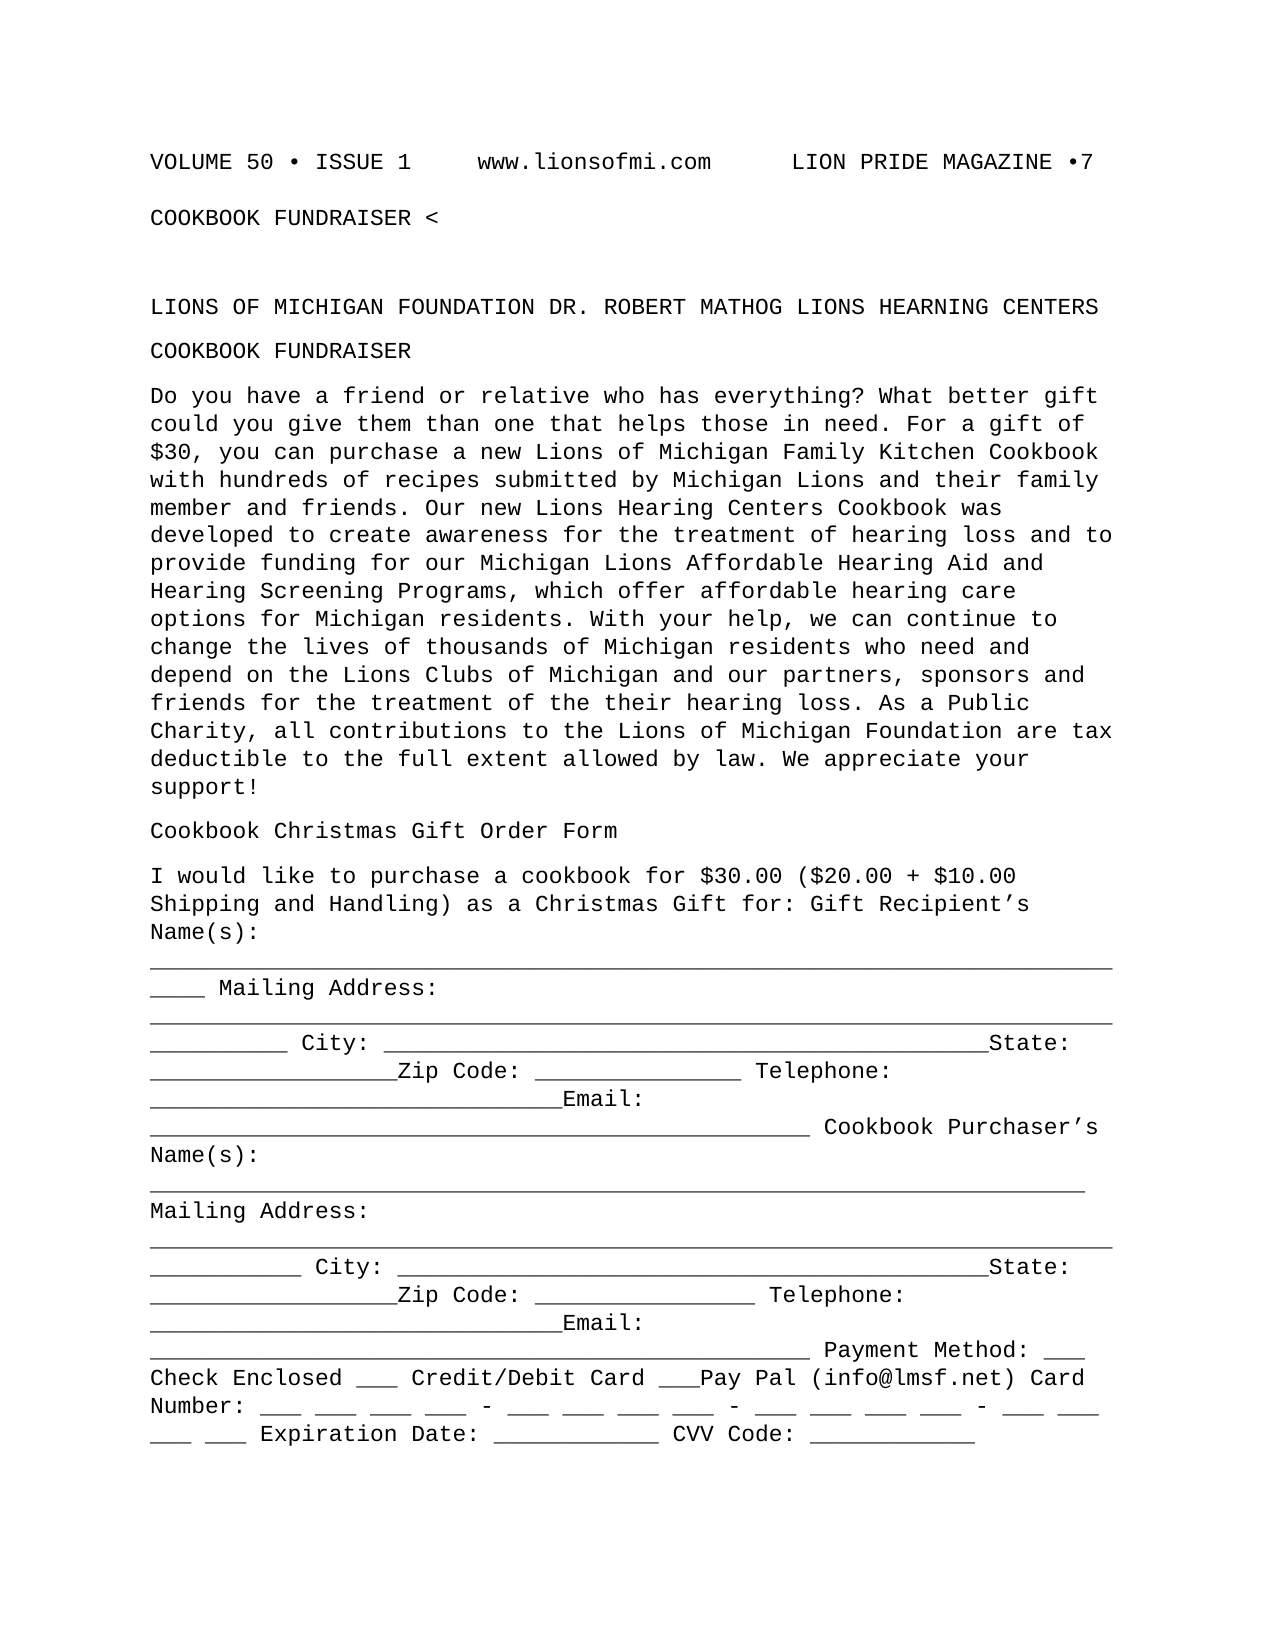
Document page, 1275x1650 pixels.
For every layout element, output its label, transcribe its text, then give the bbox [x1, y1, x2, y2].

text VOLUME 50 • ISSUE 1 www.lionsofmi.com LION PRIDE MAGAZINE •7 [150, 150, 1125, 176]
text COOKBOOK FUNDRAISER < [150, 206, 1125, 232]
text Do you have a friend or relative who has everything? What better gift could you give them than one that helps those in need. For a gift of $30, you can purchase a new Lions of Michigan Family Kitchen Cookbook with hundreds of recipes submitted by Michigan Lions and their family member and friends. Our new Lions Hearing Centers Cookbook was developed to create awareness for the treatment of hearing loss and to provide funding for our Michigan Lions Affordable Hearing Aid and Hearing Screening Programs, which offer affordable hearing care options for Michigan residents. With your help, we can continue to change the lives of thousands of Michigan residents who need and depend on the Lions Clubs of Michigan and our partners, sponsors and friends for the treatment of the their hearing loss. As a Public Charity, all contributions to the Lions of Michigan Foundation are tax deductible to the full extent allowed by law. We appreciate your support! [150, 384, 1125, 801]
text Cookbook Christmas Gift Order Form [150, 819, 1125, 846]
text LIONS OF MICHIGAN FOUNDATION DR. ROBERT MATHOG LIONS HEARNING CENTERS [150, 295, 1125, 321]
text COOKBOOK FUNDRAISER [150, 339, 1125, 366]
text I would like to purchase a cookbook for $30.00 ($20.00 + $10.00 Shipping and Handling) as a Christmas Gift for: Gift Recipient’s Name(s): __________________________________________________________________________ Mailing Address: ________________________________________________________________________________ City: ____________________________________________State: __________________Zip Code: _______________ Telephone: ______________________________Email: ________________________________________________ Cookbook Purchaser’s Name(s): ____________________________________________________________________ Mailing Address: _________________________________________________________________________________ City: ___________________________________________State: __________________Zip Code: ________________ Telephone: ______________________________Email: ________________________________________________ Payment Method: ___ Check Enclosed ___ Credit/Debit Card ___Pay Pal (info@lmsf.net) Card Number: ___ ___ ___ ___ - ___ ___ ___ ___ - ___ ___ ___ ___ - ___ ___ ___ ___ Expiration Date: ____________ CVV Code: ____________ [150, 864, 1125, 1448]
